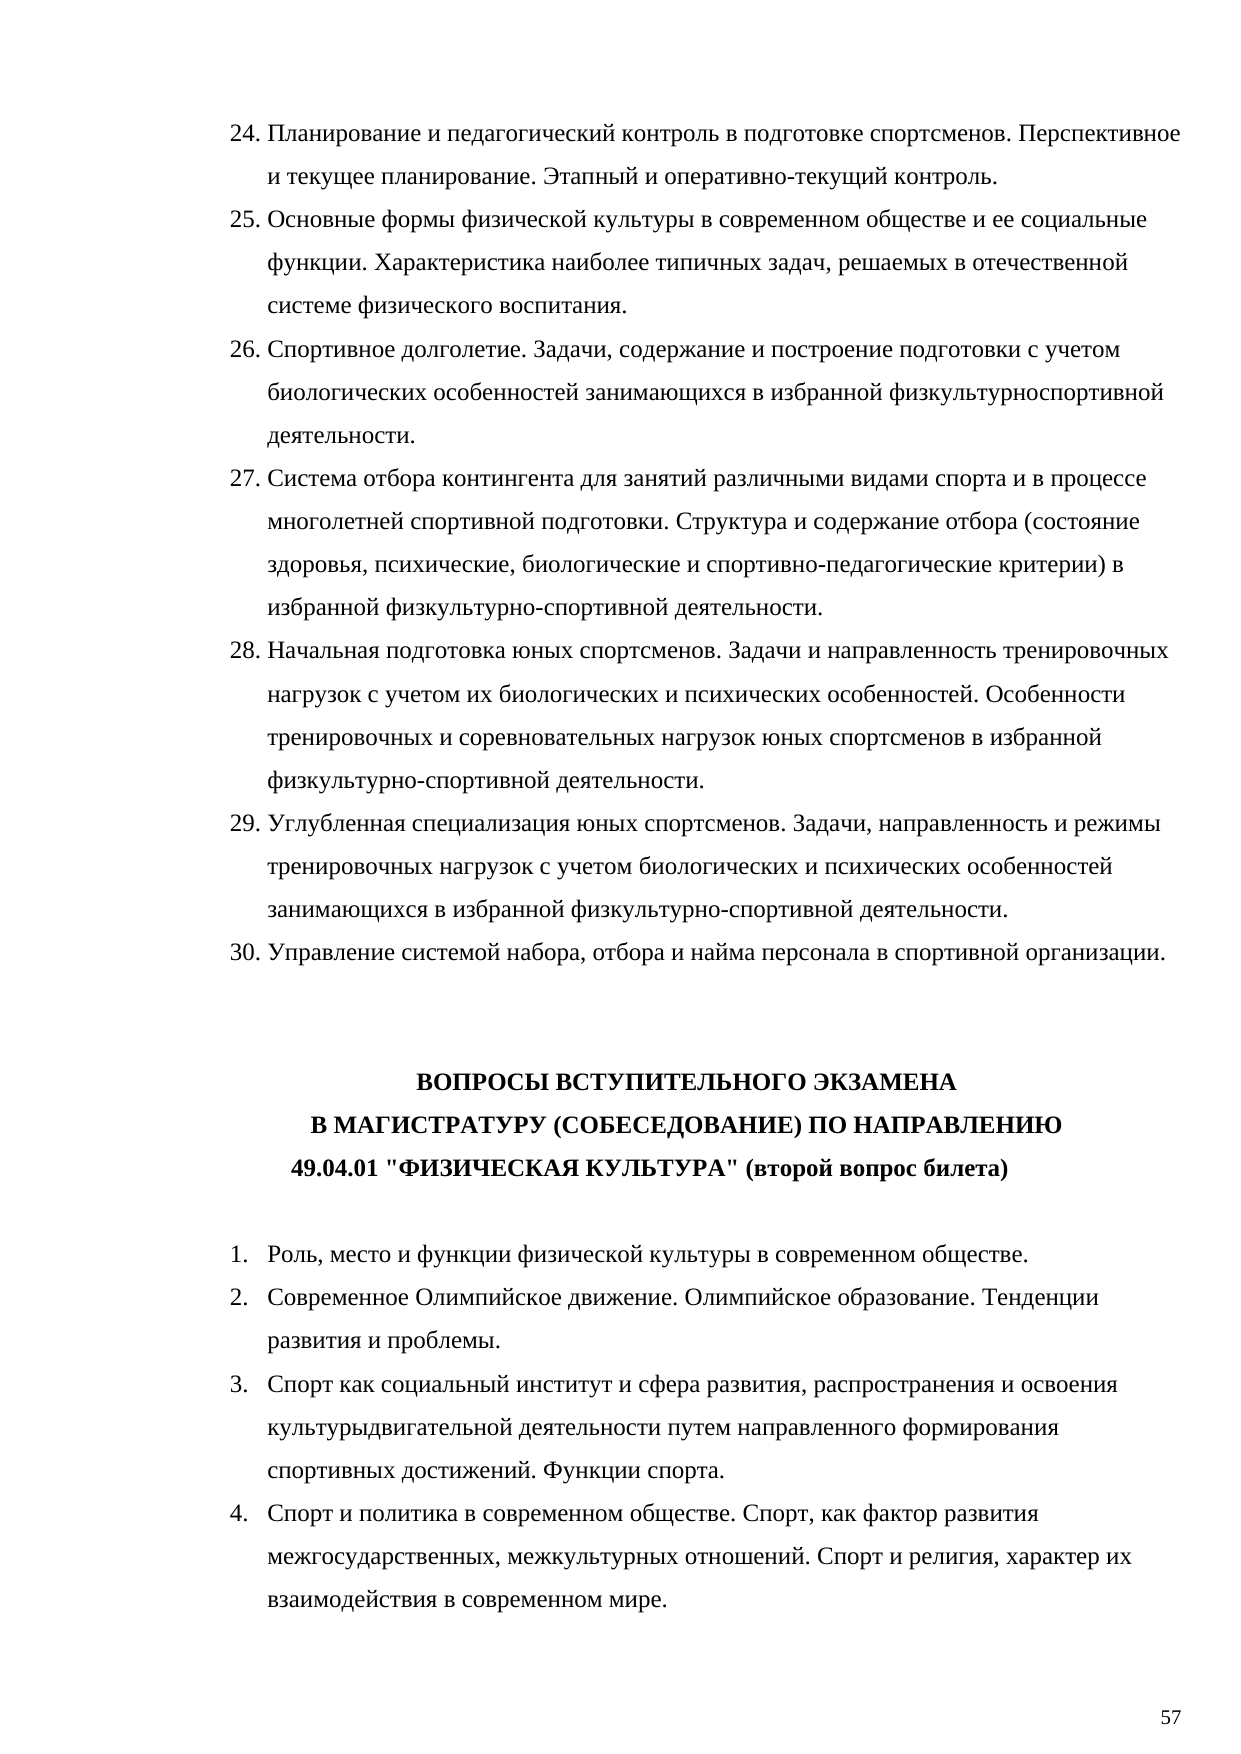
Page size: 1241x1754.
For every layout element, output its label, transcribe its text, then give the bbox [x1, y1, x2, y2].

list Планирование и педагогический контроль в подготовке спортсменов. Перспективное и текущее планирование. Этапный и оперативно-текущий контроль. [229, 118, 1181, 190]
list Спортивное долголетие. Задачи, содержание и построение подготовки с учетом биологических особенностей занимающихся в избранной физкультурноспортивной деятельности. [229, 334, 1181, 449]
text ВОПРОСЫ ВСТУПИТЕЛЬНОГО ЭКЗАМЕНА [118, 1067, 1181, 1096]
list Спорт как социальный институт и сфера развития, распространения и освоения культурыдвигательной деятельности путем направленного формирования спортивных достижений. Функции спорта. [229, 1369, 1181, 1484]
text В МАГИСТРАТУРУ (СОБЕСЕДОВАНИЕ) ПО НАПРАВЛЕНИЮ 49.04.01 "ФИЗИЧЕСКАЯ КУЛЬТУРА" (второй вопрос билета) [118, 1110, 1181, 1182]
list Начальная подготовка юных спортсменов. Задачи и направленность тренировочных нагрузок с учетом их биологических и психических особенностей. Особенности тренировочных и соревновательных нагрузок юных спортсменов в избранной физкультурно-спортивной деятельности. [229, 636, 1181, 794]
list Основные формы физической культуры в современном обществе и ее социальные функции. Характеристика наиболее типичных задач, решаемых в отечественной системе физического воспитания. [229, 204, 1181, 319]
list Роль, место и функции физической культуры в современном обществе. [229, 1239, 1181, 1268]
list Спорт и политика в современном обществе. Спорт, как фактор развития межгосударственных, межкультурных отношений. Спорт и религия, характер их взаимодействия в современном мире. [229, 1498, 1181, 1613]
list Современное Олимпийское движение. Олимпийское образование. Тенденции развития и проблемы. [229, 1282, 1181, 1354]
list Управление системой набора, отбора и найма персонала в спортивной организации. [229, 937, 1181, 966]
list Углубленная специализация юных спортсменов. Задачи, направленность и режимы тренировочных нагрузок с учетом биологических и психических особенностей занимающихся в избранной физкультурно-спортивной деятельности. [229, 808, 1181, 923]
list Система отбора контингента для занятий различными видами спорта и в процессе многолетней спортивной подготовки. Структура и содержание отбора (состояние здоровья, психические, биологические и спортивно-педагогические критерии) в избранной физкультурно-спортивной деятельности. [229, 463, 1181, 621]
